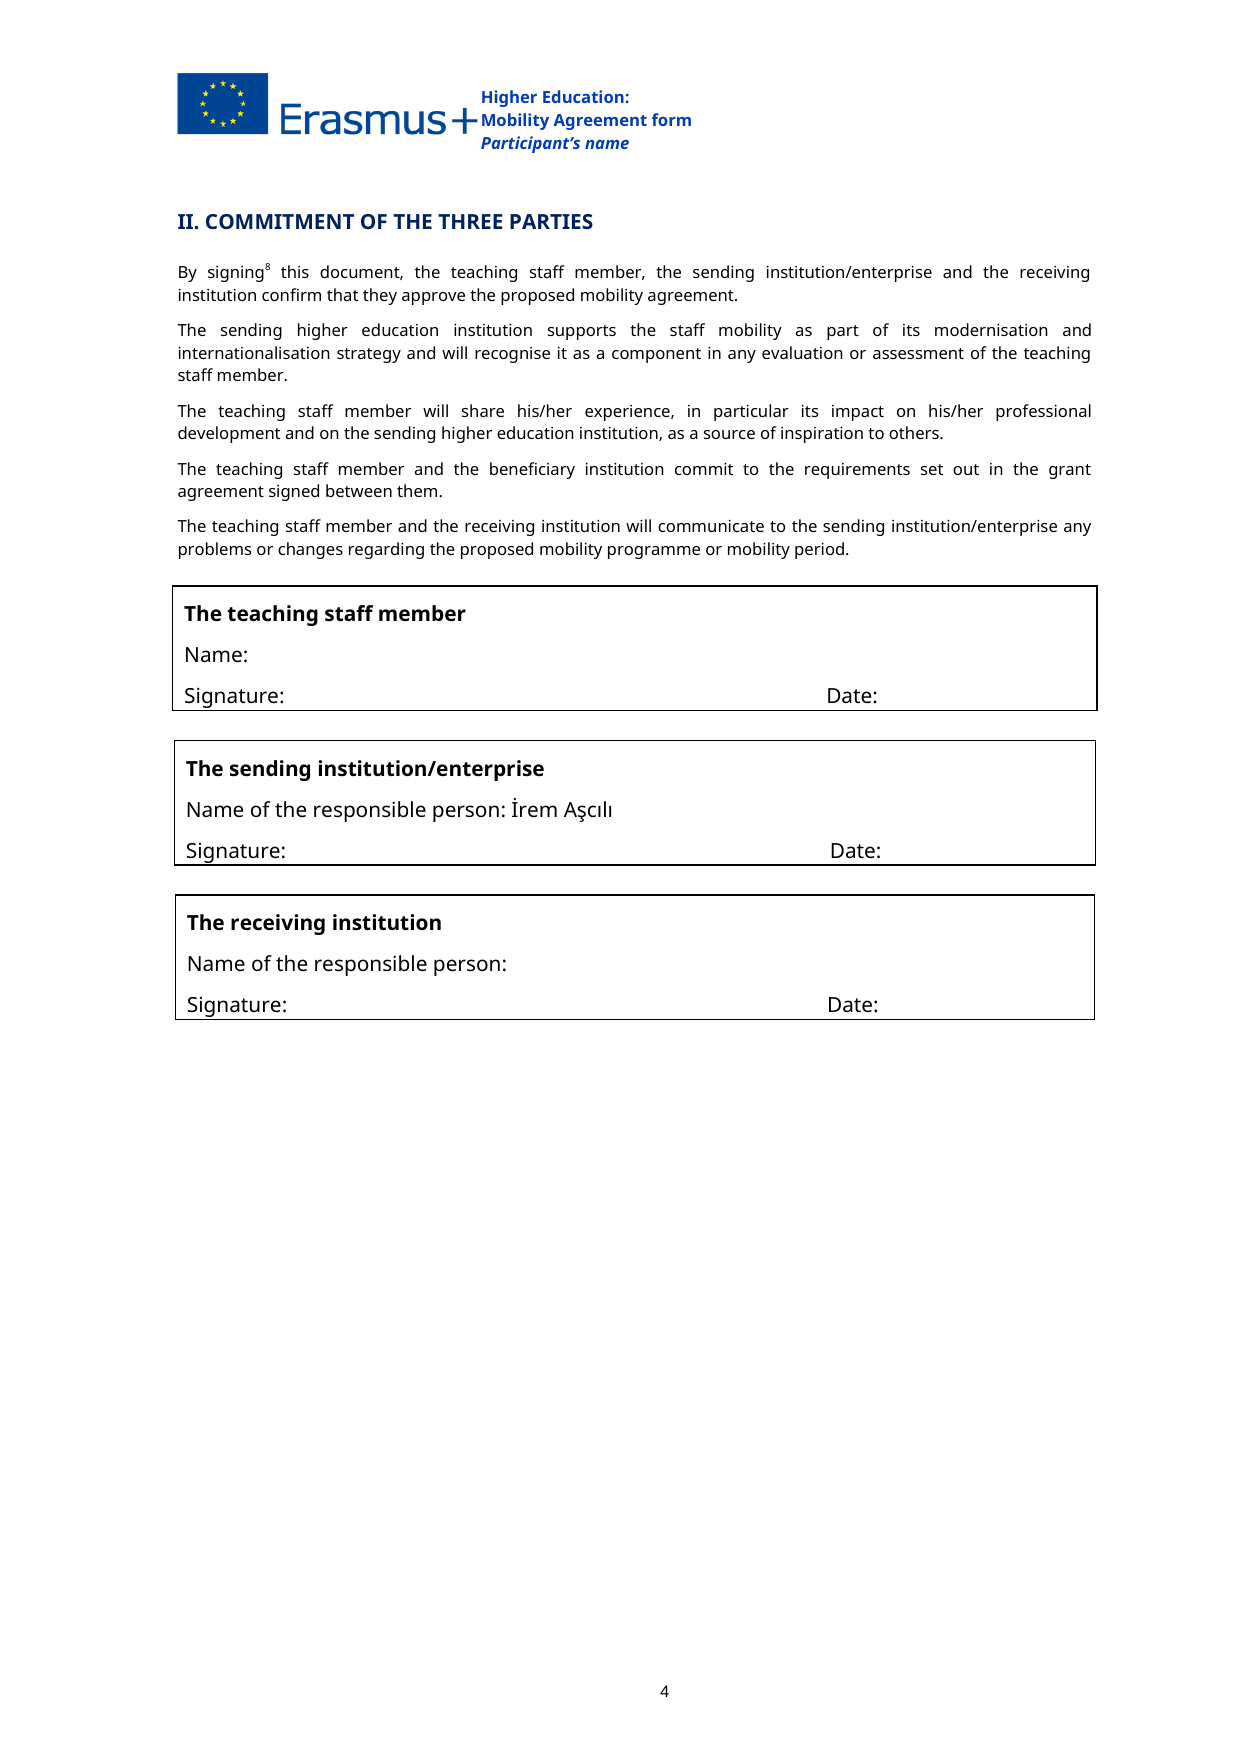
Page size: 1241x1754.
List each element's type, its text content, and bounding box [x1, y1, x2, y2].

picture [177, 73, 478, 135]
text The teaching staff member and the receiving institution will communicate to the sending institution/enterprise any problems or changes regarding the proposed mobility programme or mobility period. [177, 515, 1092, 560]
text The sending higher education institution supports the staff mobility as part of its modernisation and internationalisation strategy and will recognise it as a component in any evaluation or assessment of the teaching staff member. [177, 318, 1092, 387]
text By signing this document, the teaching staff member, the sending institution/enterprise and the receiving institution confirm that they approve the proposed mobility agreement. [177, 261, 1092, 306]
text The teaching staff member will share his/her experience, in particular its impact on his/her professional development and on the sending higher education institution, as a source of inspiration to others. [177, 399, 1092, 444]
table_header The receiving institution Name of the responsible person: Signature: Date: [176, 896, 1094, 1018]
text The teaching staff member and the beneficiary institution commit to the requirements set out in the grant agreement signed between them. [177, 457, 1092, 502]
table_header The sending institution/enterprise Name of the responsible person: İrem Aşcılı Signature: Date: [175, 741, 1095, 864]
text II. COMMITMENT OF THE THREE PARTIES [177, 179, 1092, 236]
table_header The teaching staff member Name: Signature: Date: [173, 587, 1096, 710]
